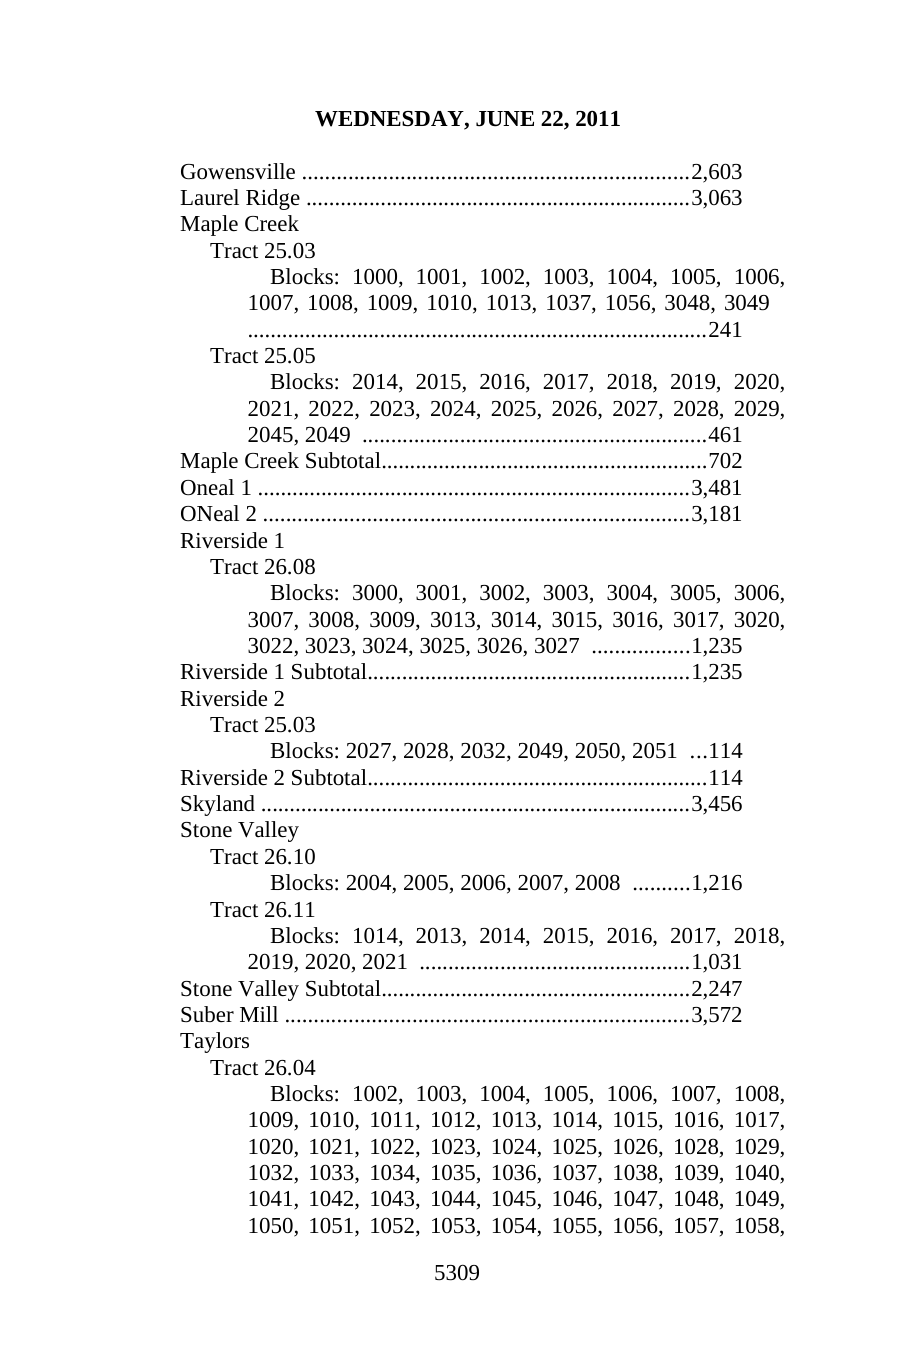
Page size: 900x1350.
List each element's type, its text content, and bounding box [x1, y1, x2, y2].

text Gowensville 2,603 [157, 158, 786, 184]
text ONeal 2 3,181 [157, 500, 786, 527]
text Oneal 1 3,481 [157, 474, 786, 500]
text Blocks: 2027, 2028, 2032, 2049, 2050, 2051 114 [247, 737, 786, 764]
text Blocks: 1000, 1001, 1002, 1003, 1004, 1005, 1006, 1007, 1008, 1009, 1010, 1013, 1037, 1056, 3048, 3049 241 [247, 263, 786, 342]
text Tract 26.08 [187, 553, 786, 579]
text Blocks: 3000, 3001, 3002, 3003, 3004, 3005, 3006, 3007, 3008, 3009, 3013, 3014, 3015, 3016, 3017, 3020, 3022, 3023, 3024, 3025, 3026, 3027 1,235 [247, 579, 786, 658]
text Riverside 1 [157, 527, 786, 553]
text Taylors [157, 1027, 786, 1054]
text Stone Valley [157, 817, 786, 843]
text Tract 26.11 [187, 896, 786, 922]
text Blocks: 2004, 2005, 2006, 2007, 2008 1,216 [247, 869, 786, 896]
text Laurel Ridge 3,063 [157, 184, 786, 210]
text Blocks: 1014, 2013, 2014, 2015, 2016, 2017, 2018, 2019, 2020, 2021 1,031 [247, 922, 786, 975]
text Maple Creek [157, 210, 786, 237]
text Riverside 2 [157, 685, 786, 711]
text Tract 26.10 [187, 843, 786, 869]
text Tract 25.03 [187, 237, 786, 263]
text Riverside 2 Subtotal 114 [157, 764, 786, 790]
text Tract 26.04 [187, 1054, 786, 1080]
text Blocks: 2014, 2015, 2016, 2017, 2018, 2019, 2020, 2021, 2022, 2023, 2024, 2025, 2026, 2027, 2028, 2029, 2045, 2049 461 [247, 368, 786, 448]
text Tract 25.05 [187, 342, 786, 368]
text Skyland 3,456 [157, 790, 786, 817]
text Stone Valley Subtotal 2,247 [157, 975, 786, 1001]
text Riverside 1 Subtotal 1,235 [157, 658, 786, 685]
text Maple Creek Subtotal 702 [157, 448, 786, 474]
text Tract 25.03 [187, 711, 786, 737]
text Suber Mill 3,572 [157, 1001, 786, 1027]
